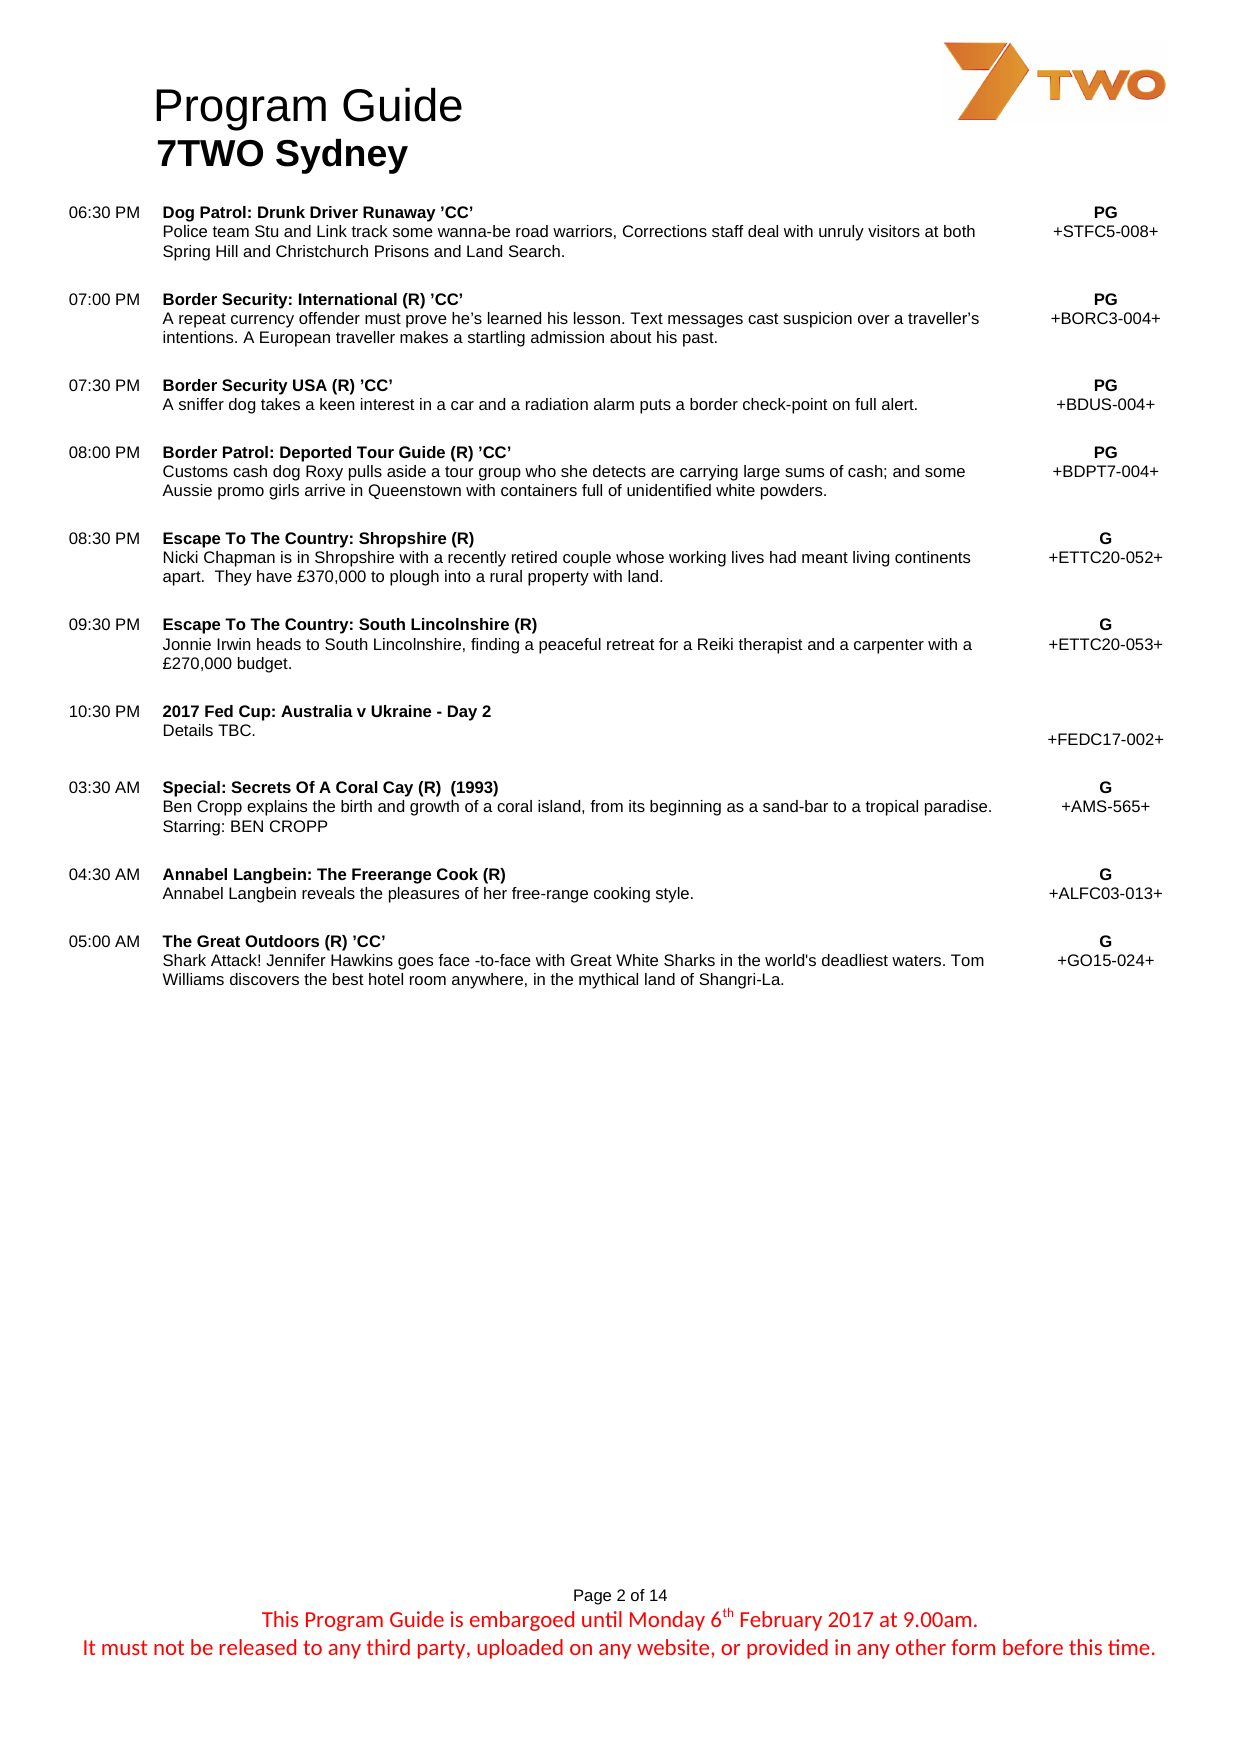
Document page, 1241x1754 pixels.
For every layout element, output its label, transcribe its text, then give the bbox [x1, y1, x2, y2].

table_header 07:00 PM [51, 289, 151, 347]
table_header G +ETTC20-052+ [1022, 529, 1189, 586]
table_header 05:00 AM [51, 931, 151, 989]
table_header G +GO15-024+ [1022, 931, 1189, 989]
picture [941, 41, 1168, 122]
table_header Escape To The Country: Shropshire (R) Nicki Chapman is in Shropshire with a recently retired couple whose working lives had meant living continents apart. They have £370,000 to plough into a rural property with land. [151, 529, 1022, 586]
table_header Escape To The Country: South Lincolnshire (R) Jonnie Irwin heads to South Lincolnshire, finding a peaceful retreat for a Reiki therapist and a carpenter with a £270,000 budget. [151, 615, 1022, 673]
table_header Border Security: International (R) ’CC’ A repeat currency offender must prove he’s learned his lesson. Text messages cast suspicion over a traveller’s intentions. A European traveller makes a startling admission about his past. [151, 289, 1022, 347]
table_header Border Patrol: Deported Tour Guide (R) ’CC’ Customs cash dog Roxy pulls aside a tour group who she detects are carrying large sums of cash; and some Aussie promo girls arrive in Queenstown with containers full of unidentified white powders. [151, 443, 1022, 500]
table_header G +ALFC03-013+ [1022, 864, 1189, 903]
table_header 07:30 PM [51, 376, 151, 414]
table_header 2017 Fed Cup: Australia v Ukraine - Day 2 Details TBC. [151, 701, 1022, 749]
table_header 10:30 PM [51, 701, 151, 749]
table_header Dog Patrol: Drunk Driver Runaway ’CC’ Police team Stu and Link track some wanna-be road warriors, Corrections staff deal with unruly visitors at both Spring Hill and Christchurch Prisons and Land Search. [151, 203, 1022, 261]
table_header PG +BDPT7-004+ [1022, 443, 1189, 500]
table_header PG +BDUS-004+ [1022, 376, 1189, 414]
table_header PG +STFC5-008+ [1022, 203, 1189, 261]
table_header Special: Secrets Of A Coral Cay (R) (1993) Ben Cropp explains the birth and growth of a coral island, from its beginning as a sand-bar to a tropical paradise. Starring: BEN CROPP [151, 778, 1022, 836]
table_header 08:00 PM [51, 443, 151, 500]
table_header 08:30 PM [51, 529, 151, 586]
table_header 09:30 PM [51, 615, 151, 673]
table_header PG +BORC3-004+ [1022, 289, 1189, 347]
table_header G +AMS-565+ [1022, 778, 1189, 836]
table_header 04:30 AM [51, 864, 151, 903]
table_header The Great Outdoors (R) ’CC’ Shark Attack! Jennifer Hawkins goes face -to-face with Great White Sharks in the world's deadliest waters. Tom Williams discovers the best hotel room anywhere, in the mythical land of Shangri-La. [151, 931, 1022, 989]
table_header Annabel Langbein: The Freerange Cook (R) Annabel Langbein reveals the pleasures of her free-range cooking style. [151, 864, 1022, 903]
table_header Border Security USA (R) ’CC’ A sniffer dog takes a keen interest in a car and a radiation alarm puts a border check-point on full alert. [151, 376, 1022, 414]
table_header G +ETTC20-053+ [1022, 615, 1189, 673]
table_header 03:30 AM [51, 778, 151, 836]
table_header 06:30 PM [51, 203, 151, 261]
table_header +FEDC17-002+ [1022, 701, 1189, 749]
